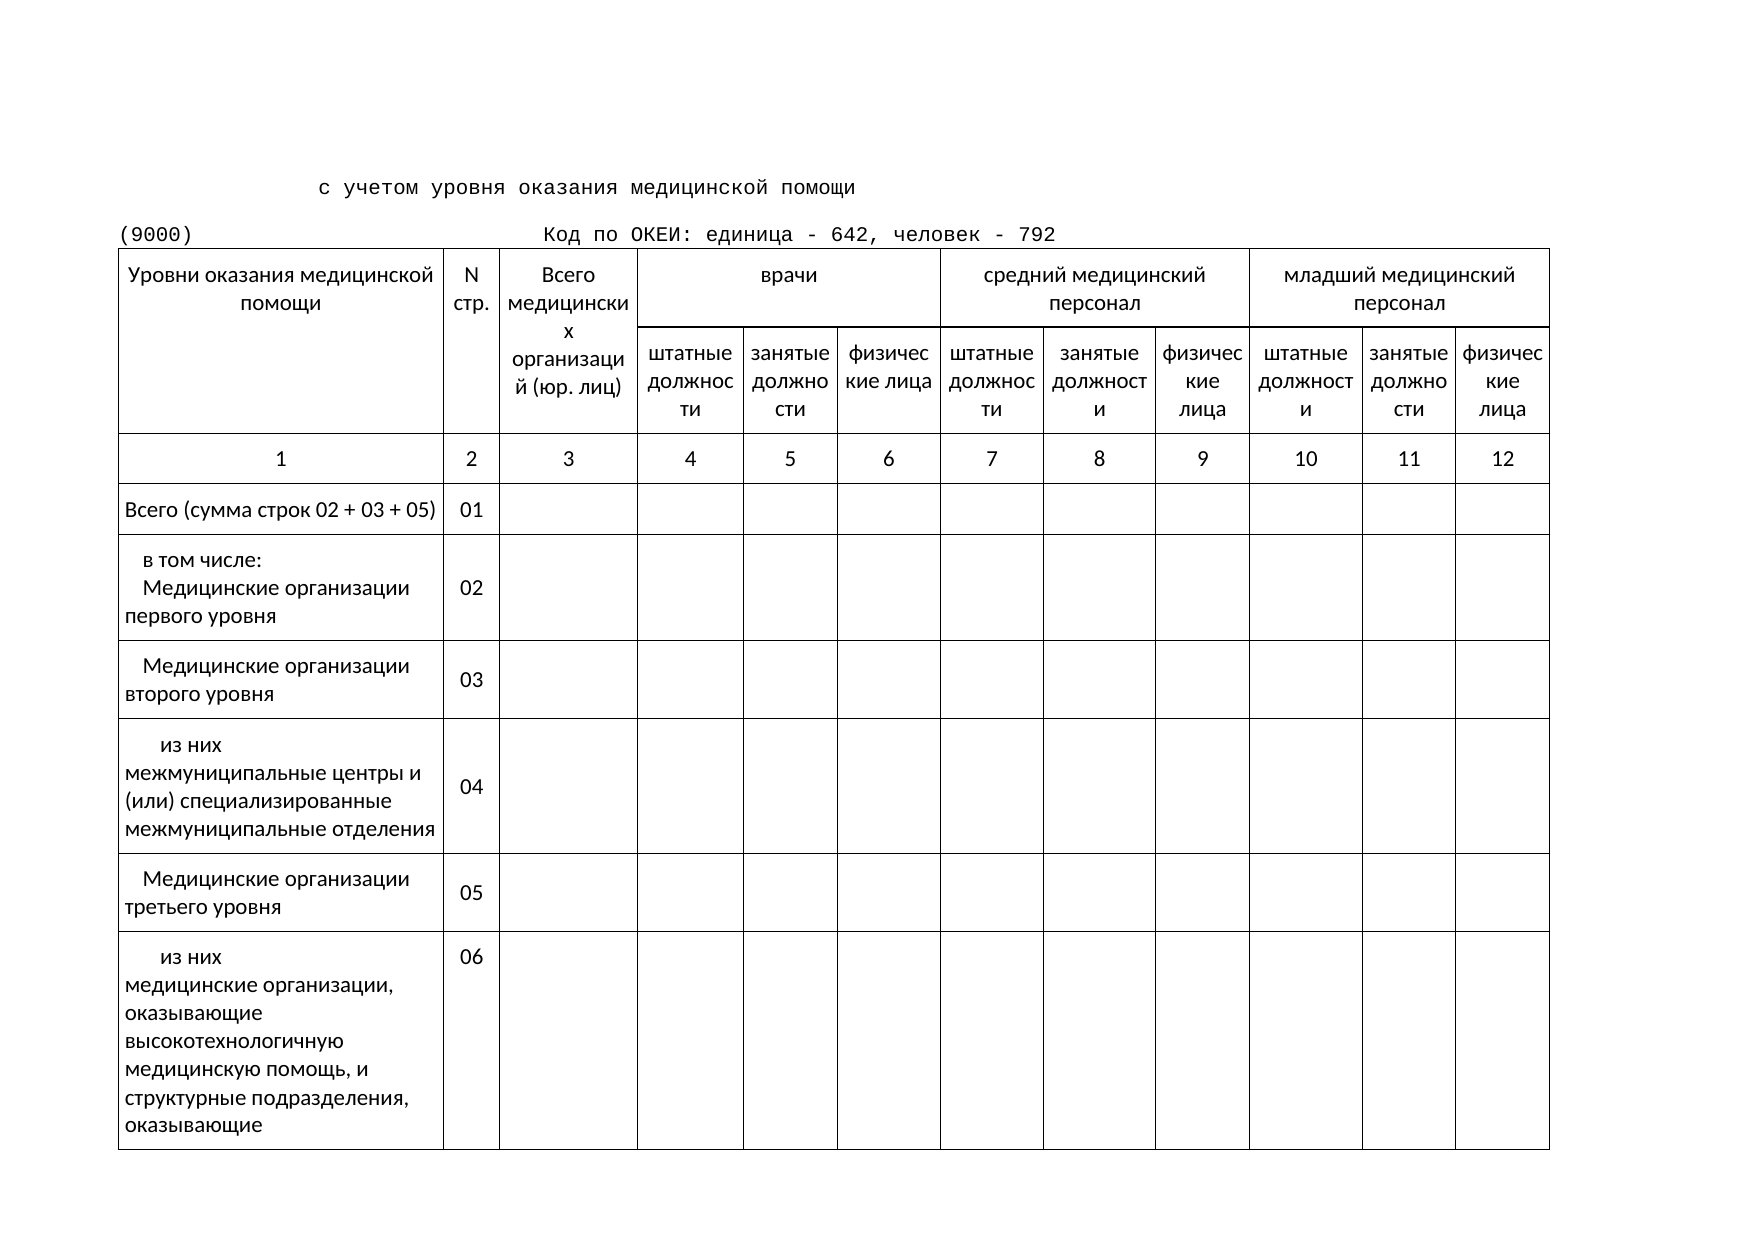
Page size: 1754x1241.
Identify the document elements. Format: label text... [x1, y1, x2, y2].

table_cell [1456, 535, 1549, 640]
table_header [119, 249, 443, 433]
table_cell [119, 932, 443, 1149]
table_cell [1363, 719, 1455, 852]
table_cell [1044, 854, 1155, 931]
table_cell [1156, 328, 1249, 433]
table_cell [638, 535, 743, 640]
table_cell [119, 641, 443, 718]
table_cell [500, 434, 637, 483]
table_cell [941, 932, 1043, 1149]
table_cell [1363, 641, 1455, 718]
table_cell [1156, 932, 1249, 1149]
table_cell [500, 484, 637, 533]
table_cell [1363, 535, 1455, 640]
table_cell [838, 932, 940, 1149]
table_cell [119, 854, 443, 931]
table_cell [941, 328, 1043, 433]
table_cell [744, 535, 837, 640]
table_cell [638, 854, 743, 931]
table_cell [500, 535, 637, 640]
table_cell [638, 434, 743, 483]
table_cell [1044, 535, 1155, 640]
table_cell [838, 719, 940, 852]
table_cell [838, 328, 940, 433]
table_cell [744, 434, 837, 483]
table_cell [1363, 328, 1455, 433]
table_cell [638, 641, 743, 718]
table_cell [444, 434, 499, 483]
text (9000) Код по ОКЕИ: единица - 642, человек - 792 [118, 224, 1636, 248]
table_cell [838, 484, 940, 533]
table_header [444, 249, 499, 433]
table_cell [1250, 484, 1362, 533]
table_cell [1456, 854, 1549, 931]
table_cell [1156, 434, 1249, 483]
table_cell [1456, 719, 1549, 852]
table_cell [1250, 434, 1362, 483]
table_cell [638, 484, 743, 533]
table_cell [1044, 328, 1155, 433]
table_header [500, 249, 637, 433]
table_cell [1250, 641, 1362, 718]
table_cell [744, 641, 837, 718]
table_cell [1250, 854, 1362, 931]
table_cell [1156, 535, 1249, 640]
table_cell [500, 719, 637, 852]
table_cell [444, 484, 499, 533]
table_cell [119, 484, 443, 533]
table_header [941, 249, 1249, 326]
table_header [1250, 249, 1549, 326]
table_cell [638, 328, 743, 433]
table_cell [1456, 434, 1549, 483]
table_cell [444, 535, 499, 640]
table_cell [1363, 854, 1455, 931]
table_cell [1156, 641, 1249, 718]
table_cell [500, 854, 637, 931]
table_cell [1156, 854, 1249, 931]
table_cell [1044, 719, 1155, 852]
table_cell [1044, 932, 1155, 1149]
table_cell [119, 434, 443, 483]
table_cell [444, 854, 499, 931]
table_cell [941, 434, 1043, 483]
text с учетом уровня оказания медицинской помощи [118, 177, 1636, 201]
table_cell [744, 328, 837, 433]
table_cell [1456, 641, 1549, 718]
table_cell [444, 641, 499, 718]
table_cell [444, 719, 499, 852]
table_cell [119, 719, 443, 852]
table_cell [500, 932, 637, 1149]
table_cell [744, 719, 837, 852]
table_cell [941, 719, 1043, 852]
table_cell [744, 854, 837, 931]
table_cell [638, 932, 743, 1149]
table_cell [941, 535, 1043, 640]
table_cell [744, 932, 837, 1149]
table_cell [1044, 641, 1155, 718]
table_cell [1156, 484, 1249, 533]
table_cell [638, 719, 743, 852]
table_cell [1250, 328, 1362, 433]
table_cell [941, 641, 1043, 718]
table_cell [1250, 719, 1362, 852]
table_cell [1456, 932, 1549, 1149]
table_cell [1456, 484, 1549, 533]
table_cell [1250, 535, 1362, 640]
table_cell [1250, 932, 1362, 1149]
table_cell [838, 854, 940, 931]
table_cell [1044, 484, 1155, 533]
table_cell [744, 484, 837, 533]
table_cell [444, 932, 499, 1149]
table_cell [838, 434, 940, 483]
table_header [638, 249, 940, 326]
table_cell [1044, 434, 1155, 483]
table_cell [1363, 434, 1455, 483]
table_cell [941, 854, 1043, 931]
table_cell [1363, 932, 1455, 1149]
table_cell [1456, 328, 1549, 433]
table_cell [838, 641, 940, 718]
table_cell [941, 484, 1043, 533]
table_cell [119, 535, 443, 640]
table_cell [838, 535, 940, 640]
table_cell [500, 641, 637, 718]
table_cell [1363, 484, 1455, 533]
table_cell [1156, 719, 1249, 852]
